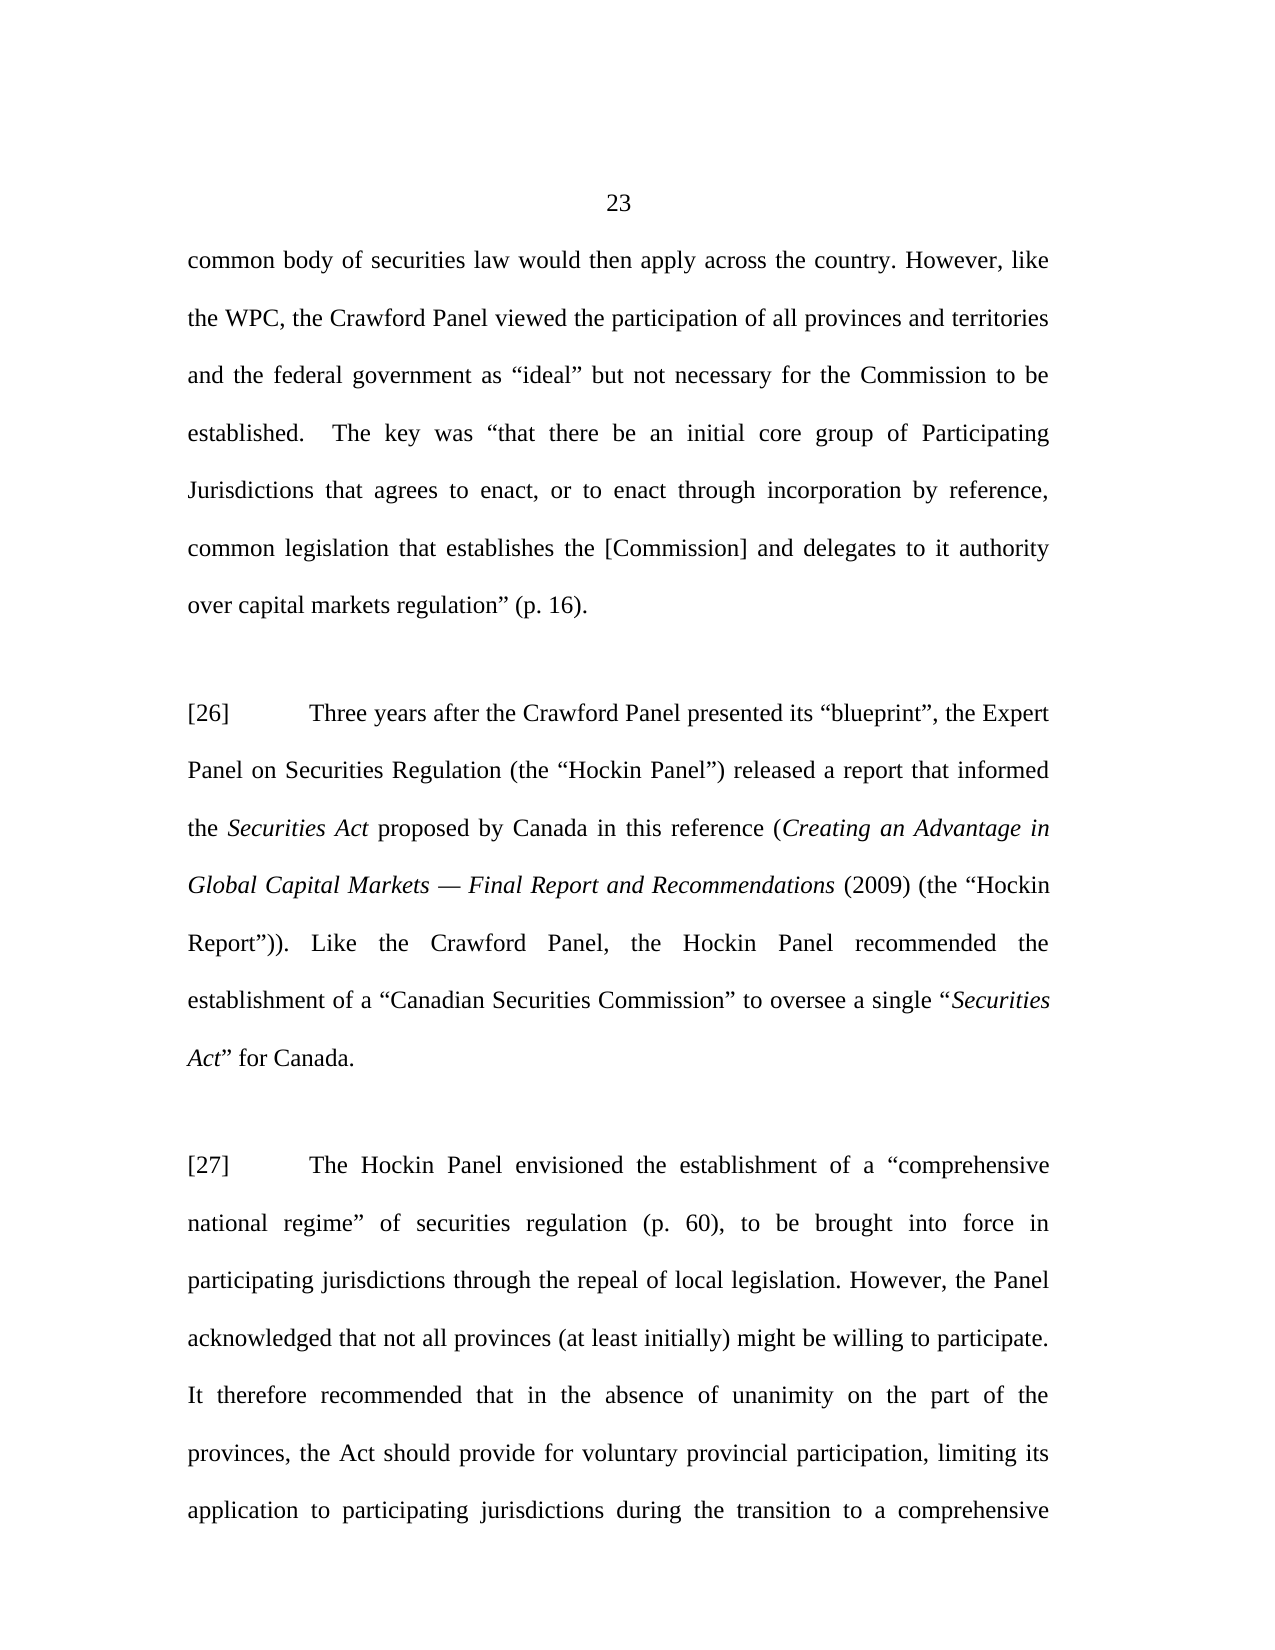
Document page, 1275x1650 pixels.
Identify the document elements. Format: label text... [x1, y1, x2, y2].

text Three years after the Crawford Panel presented its “blueprint”, the Expert Panel on Securities Regulation (the “Hockin Panel”) released a report that informed the Securities Act proposed by Canada in this reference (Creating an Advantage in Global Capital Markets — Final Report and Recommendations (2009) (the “Hockin Report”)). Like the Crawford Panel, the Hockin Panel recommended the establishment of a “Canadian Securities Commission” to oversee a single “Securities Act” for Canada. [187, 698, 1050, 1071]
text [187, 1150, 1050, 1524]
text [187, 245, 1050, 619]
